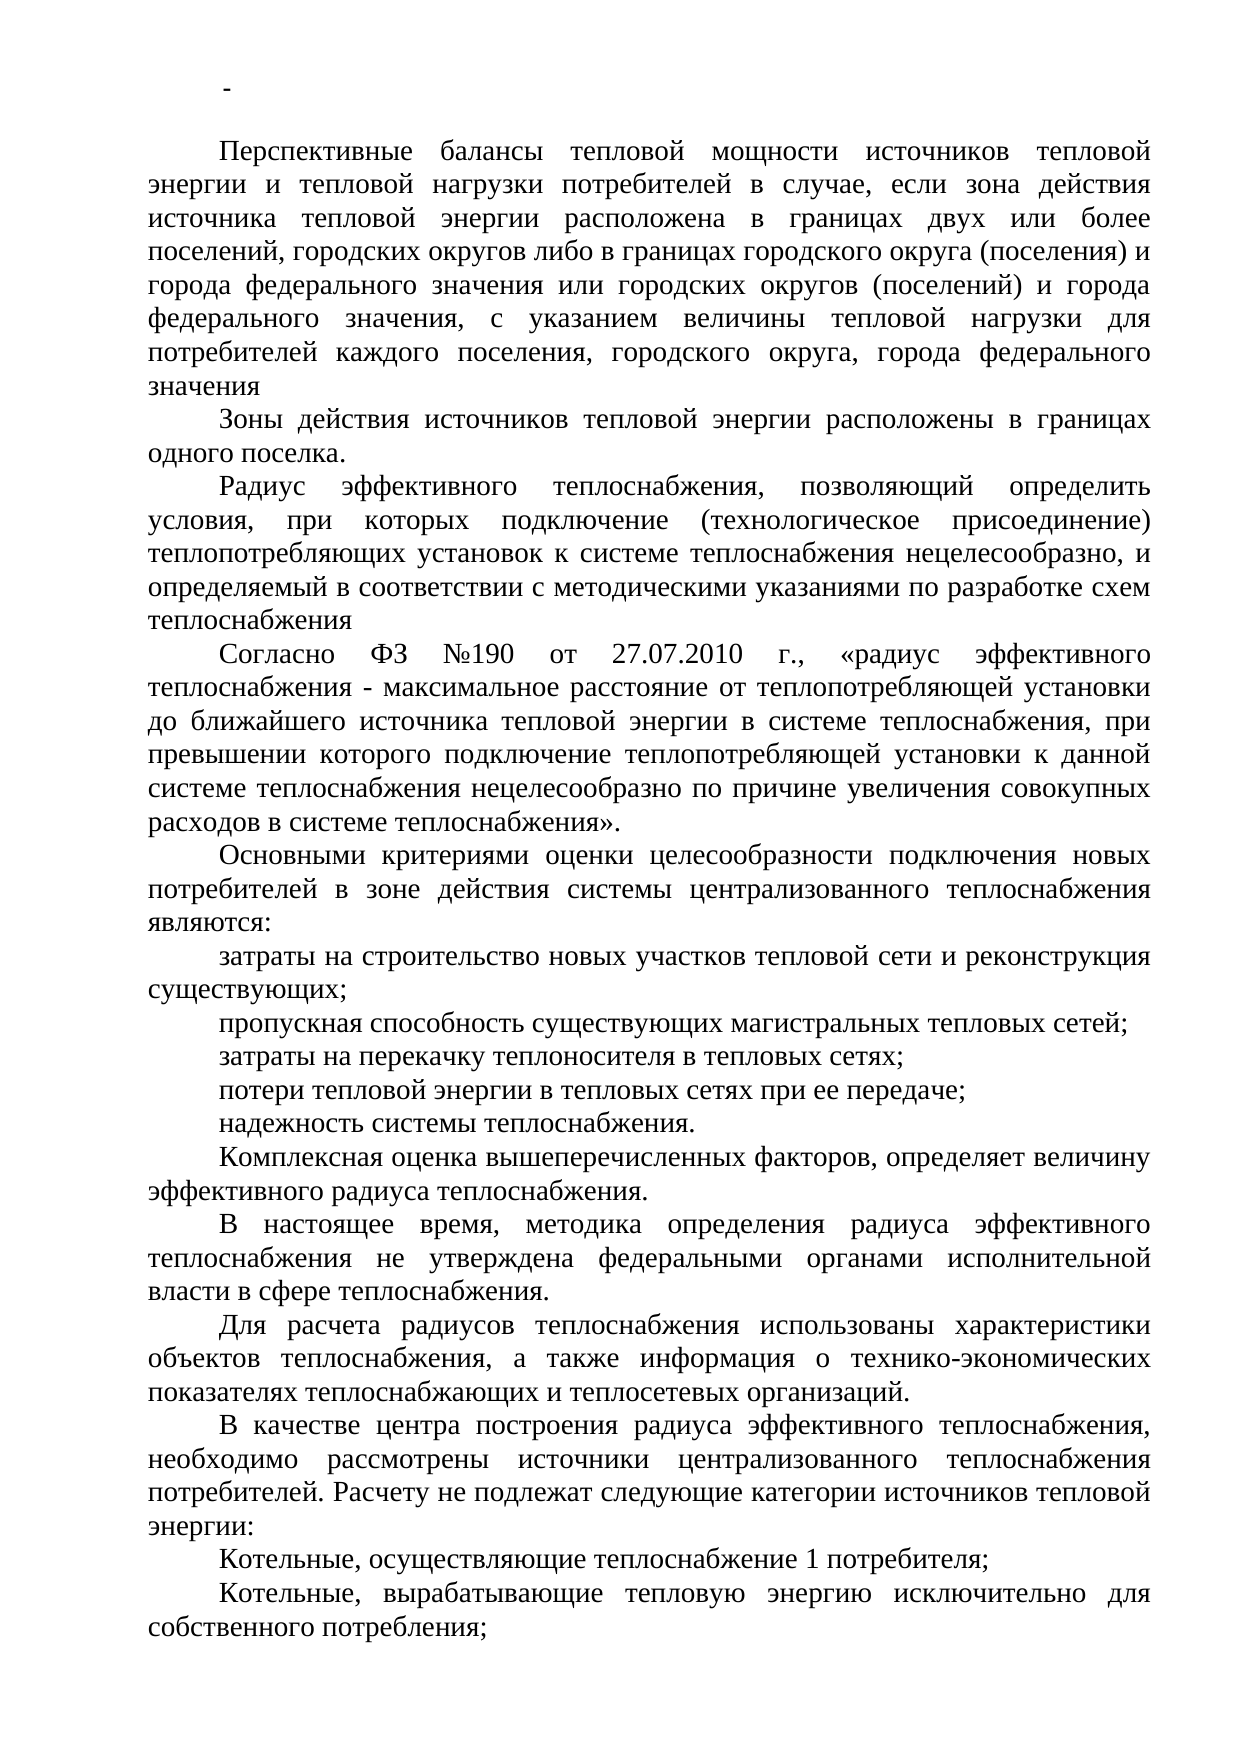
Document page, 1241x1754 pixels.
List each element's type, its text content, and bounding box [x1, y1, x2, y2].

text затраты на строительство новых участков тепловой сети и реконструкция существующих; [148, 938, 1152, 1005]
text Котельные, вырабатывающие тепловую энергию исключительно для собственного потребления; [148, 1575, 1152, 1642]
text затраты на перекачку теплоносителя в тепловых сетях; [148, 1038, 1152, 1072]
text пропускная способность существующих магистральных тепловых сетей; [148, 1005, 1152, 1038]
text Для расчета радиусов теплоснабжения использованы характеристики объектов теплоснабжения, а также информация о технико-экономических показателях теплоснабжающих и теплосетевых организаций. [148, 1307, 1152, 1407]
text Котельные, осуществляющие теплоснабжение 1 потребителя; [148, 1542, 1152, 1575]
text Зоны действия источников тепловой энергии расположены в границах одного поселка. [148, 401, 1152, 468]
text Основными критериями оценки целесообразности подключения новых потребителей в зоне действия системы централизованного теплоснабжения являются: [148, 837, 1152, 938]
text Согласно ФЗ №190 от 27.07.2010 г., «радиус эффективного теплоснабжения - максимальное расстояние от теплопотребляющей установки до ближайшего источника тепловой энергии в системе теплоснабжения, при превышении которого подключение теплопотребляющей установки к данной системе теплоснабжения нецелесообразно по причине увеличения совокупных расходов в системе теплоснабжения». [148, 636, 1152, 837]
text Комплексная оценка вышеперечисленных факторов, определяет величину эффективного радиуса теплоснабжения. [148, 1139, 1152, 1206]
text Радиус эффективного теплоснабжения, позволяющий определить условия, при которых подключение (технологическое присоединение) теплопотребляющих установок к системе теплоснабжения нецелесообразно, и определяемый в соответствии с методическими указаниями по разработке схем теплоснабжения [148, 468, 1152, 636]
text Перспективные балансы тепловой мощности источников тепловой энергии и тепловой нагрузки потребителей в случае, если зона действия источника тепловой энергии расположена в границах двух или более поселений, городских округов либо в границах городского округа (поселения) и города федерального значения или городских округов (поселений) и города федерального значения, с указанием величины тепловой нагрузки для потребителей каждого поселения, городского округа, города федерального значения [148, 133, 1152, 401]
text потери тепловой энергии в тепловых сетях при ее передаче; [148, 1072, 1152, 1106]
text В качестве центра построения радиуса эффективного теплоснабжения, необходимо рассмотрены источники централизованного теплоснабжения потребителей. Расчету не подлежат следующие категории источников тепловой энергии: [148, 1407, 1152, 1542]
text В настоящее время, методика определения радиуса эффективного теплоснабжения не утверждена федеральными органами исполнительной власти в сфере теплоснабжения. [148, 1206, 1152, 1307]
text надежность системы теплоснабжения. [148, 1106, 1152, 1139]
